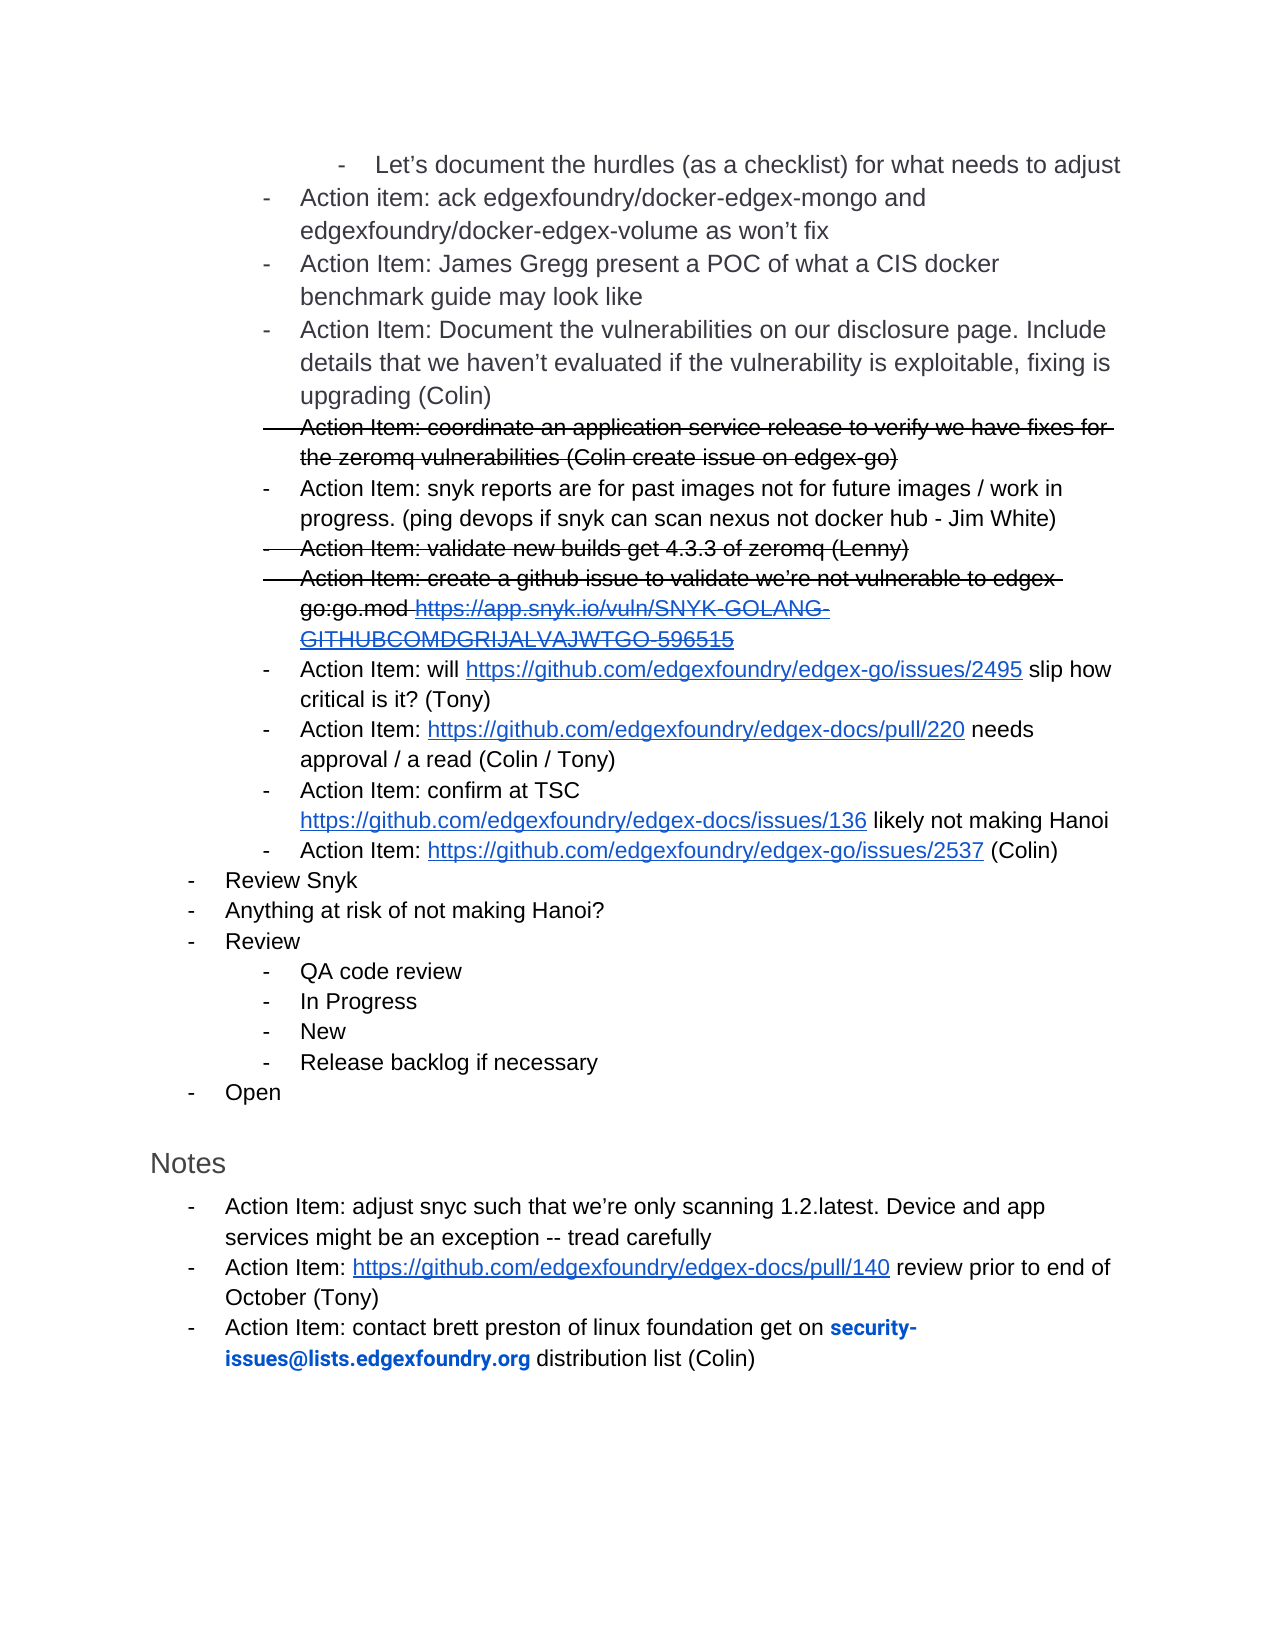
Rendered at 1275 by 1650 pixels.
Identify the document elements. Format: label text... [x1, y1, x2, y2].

list Review Snyk [187, 867, 1125, 894]
list Action Item: validate new builds get 4.3.3 of zeromq (Lenny) [262, 535, 1125, 561]
list New [262, 1018, 1125, 1045]
list Action item: ack edgexfoundry/docker-edgex-mongo and edgexfoundry/docker-edgex-volume as won’t fix [262, 183, 1125, 245]
list Action Item: https://github.com/edgexfoundry/edgex-docs/pull/140 review prior to end of October (Tony) [187, 1254, 1125, 1310]
list Action Item: create a github issue to validate we’re not vulnerable to edgex-go:go.mod https://app.snyk.io/vuln/SNYK-GOLANG-GITHUBCOMDGRIJALVAJWTGO-596515 [262, 565, 1125, 652]
list Action Item: contact brett preston of linux foundation get on security-issues@lists.edgexfoundry.org distribution list (Colin) [187, 1314, 1125, 1372]
list Action Item: https://github.com/edgexfoundry/edgex-docs/pull/220 needs approval / a read (Colin / Tony) [262, 716, 1125, 773]
list Review [187, 928, 1125, 954]
list In Progress [262, 988, 1125, 1014]
list Open [187, 1079, 1125, 1105]
list Action Item: snyk reports are for past images not for future images / work in progress. (ping devops if snyk can scan nexus not docker hub - Jim White) [262, 474, 1125, 531]
list Action Item: Document the vulnerabilities on our disclosure page. Include details that we haven’t evaluated if the vulnerability is exploitable, fixing is upgrading (Colin) [262, 315, 1125, 410]
list QA code review [262, 958, 1125, 984]
list Action Item: coordinate an application service release to verify we have fixes for the zeromq vulnerabilities (Colin create issue on edgex-go) [262, 414, 1125, 471]
list Action Item: confirm at TSC https://github.com/edgexfoundry/edgex-docs/issues/136 likely not making Hanoi [262, 777, 1125, 833]
list Release backlog if necessary [262, 1048, 1125, 1075]
subtitle Notes [150, 1146, 1125, 1180]
list Action Item: https://github.com/edgexfoundry/edgex-go/issues/2537 (Colin) [262, 837, 1125, 863]
list Action Item: will https://github.com/edgexfoundry/edgex-go/issues/2495 slip how critical is it? (Tony) [262, 656, 1125, 712]
list Action Item: adjust snyc such that we’re only scanning 1.2.latest. Device and app services might be an exception -- tread carefully [187, 1193, 1125, 1250]
list Action Item: James Gregg present a POC of what a CIS docker benchmark guide may look like [262, 249, 1125, 311]
list Anything at risk of not making Hanoi? [187, 897, 1125, 924]
